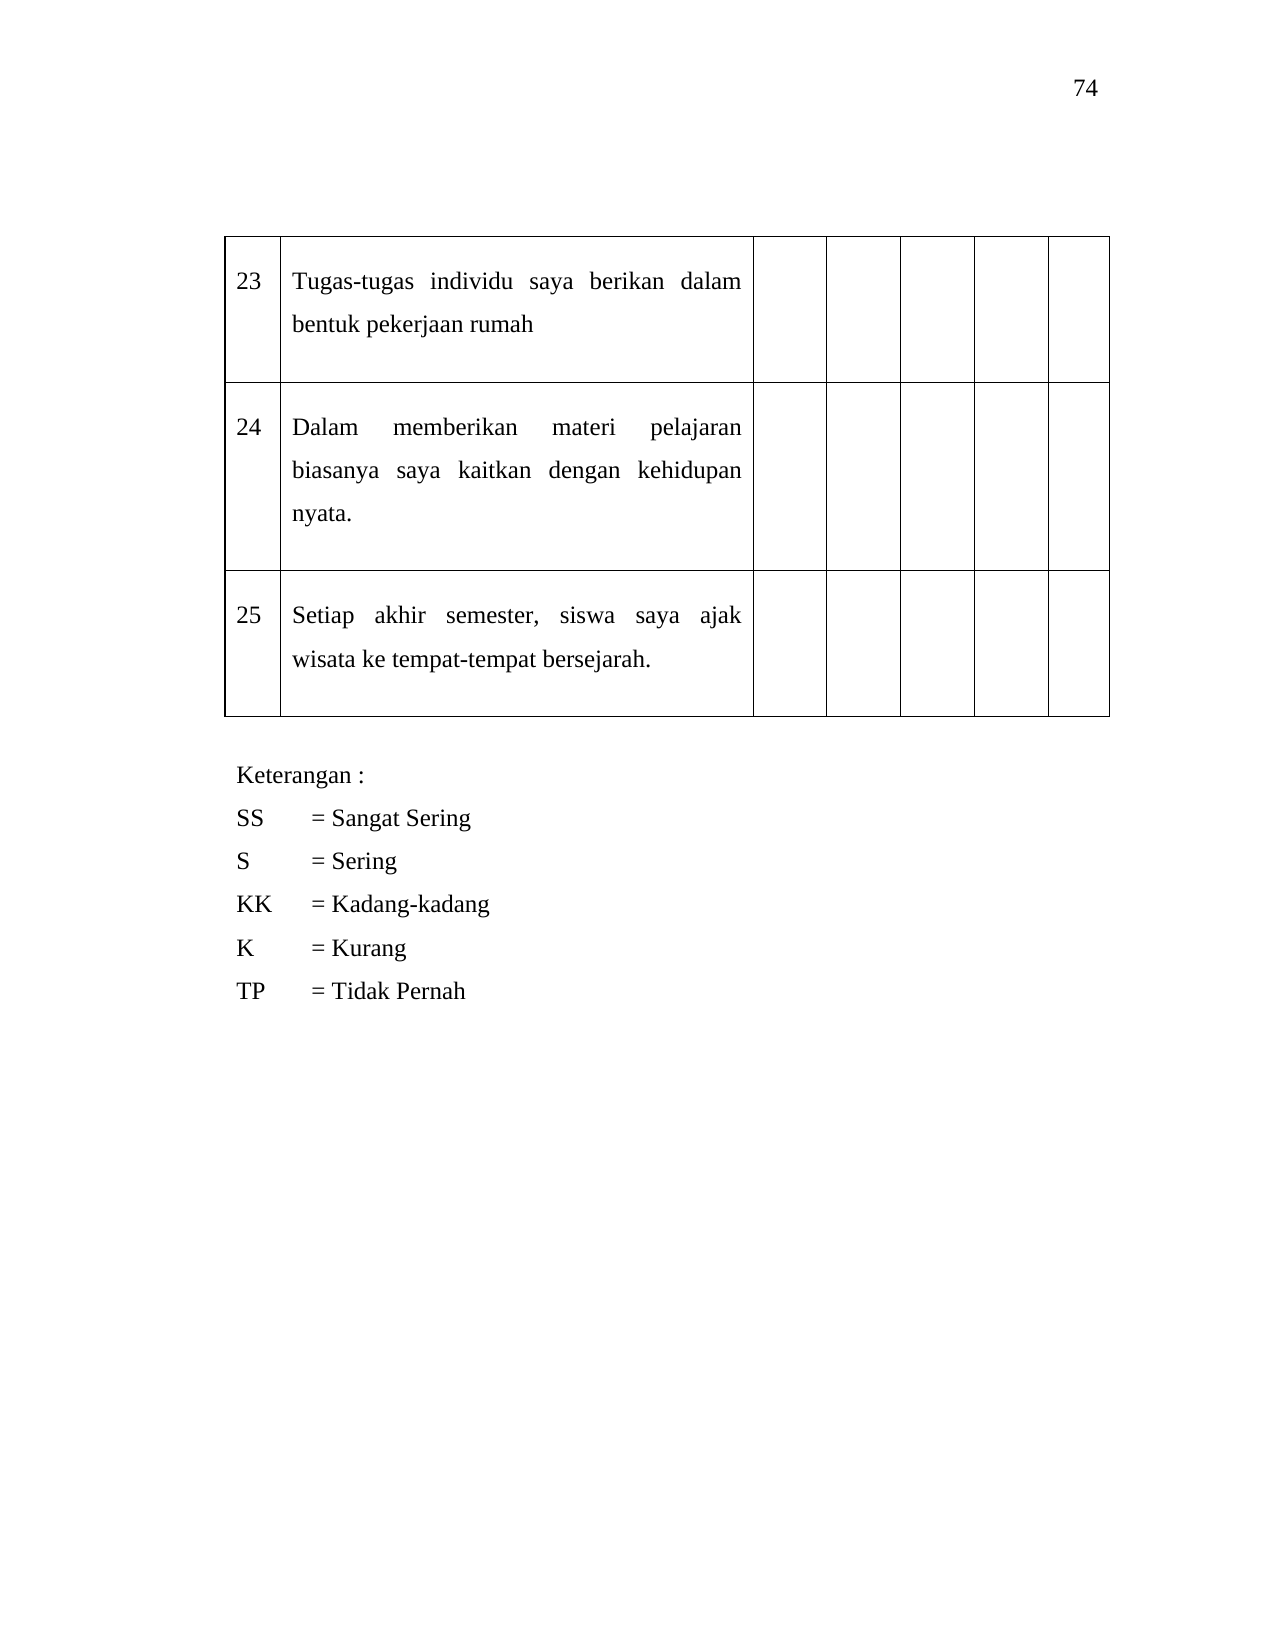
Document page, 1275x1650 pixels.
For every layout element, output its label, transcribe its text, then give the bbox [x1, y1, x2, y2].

table_cell [975, 571, 1048, 716]
table_cell [754, 383, 826, 570]
table_cell [1049, 383, 1109, 570]
table_cell 25 [226, 571, 280, 716]
text K = Kurang [236, 933, 1098, 961]
table_cell Dalam memberikan materi pelajaran biasanya saya kaitkan dengan kehidupan nyata. [281, 383, 753, 570]
table_cell [754, 237, 826, 382]
table_cell [827, 237, 900, 382]
text SS = Sangat Sering [236, 803, 1098, 832]
table_cell [827, 383, 900, 570]
text TP = Tidak Pernah [236, 976, 1098, 1004]
table_cell [754, 571, 826, 716]
table_cell [827, 571, 900, 716]
text Keterangan : [236, 760, 1098, 789]
table_cell [1049, 237, 1109, 382]
table_cell [901, 237, 974, 382]
text S = Sering [236, 846, 1098, 875]
table_cell [901, 571, 974, 716]
table_cell [901, 383, 974, 570]
table_cell 24 [226, 383, 280, 570]
table_cell Tugas-tugas individu saya berikan dalam bentuk pekerjaan rumah [281, 237, 753, 382]
table_cell [975, 383, 1048, 570]
table_cell 23 [226, 237, 280, 382]
table_cell Setiap akhir semester, siswa saya ajak wisata ke tempat-tempat bersejarah. [281, 571, 753, 716]
table_cell [1049, 571, 1109, 716]
text KK = Kadang-kadang [236, 889, 1098, 918]
table_cell [975, 237, 1048, 382]
